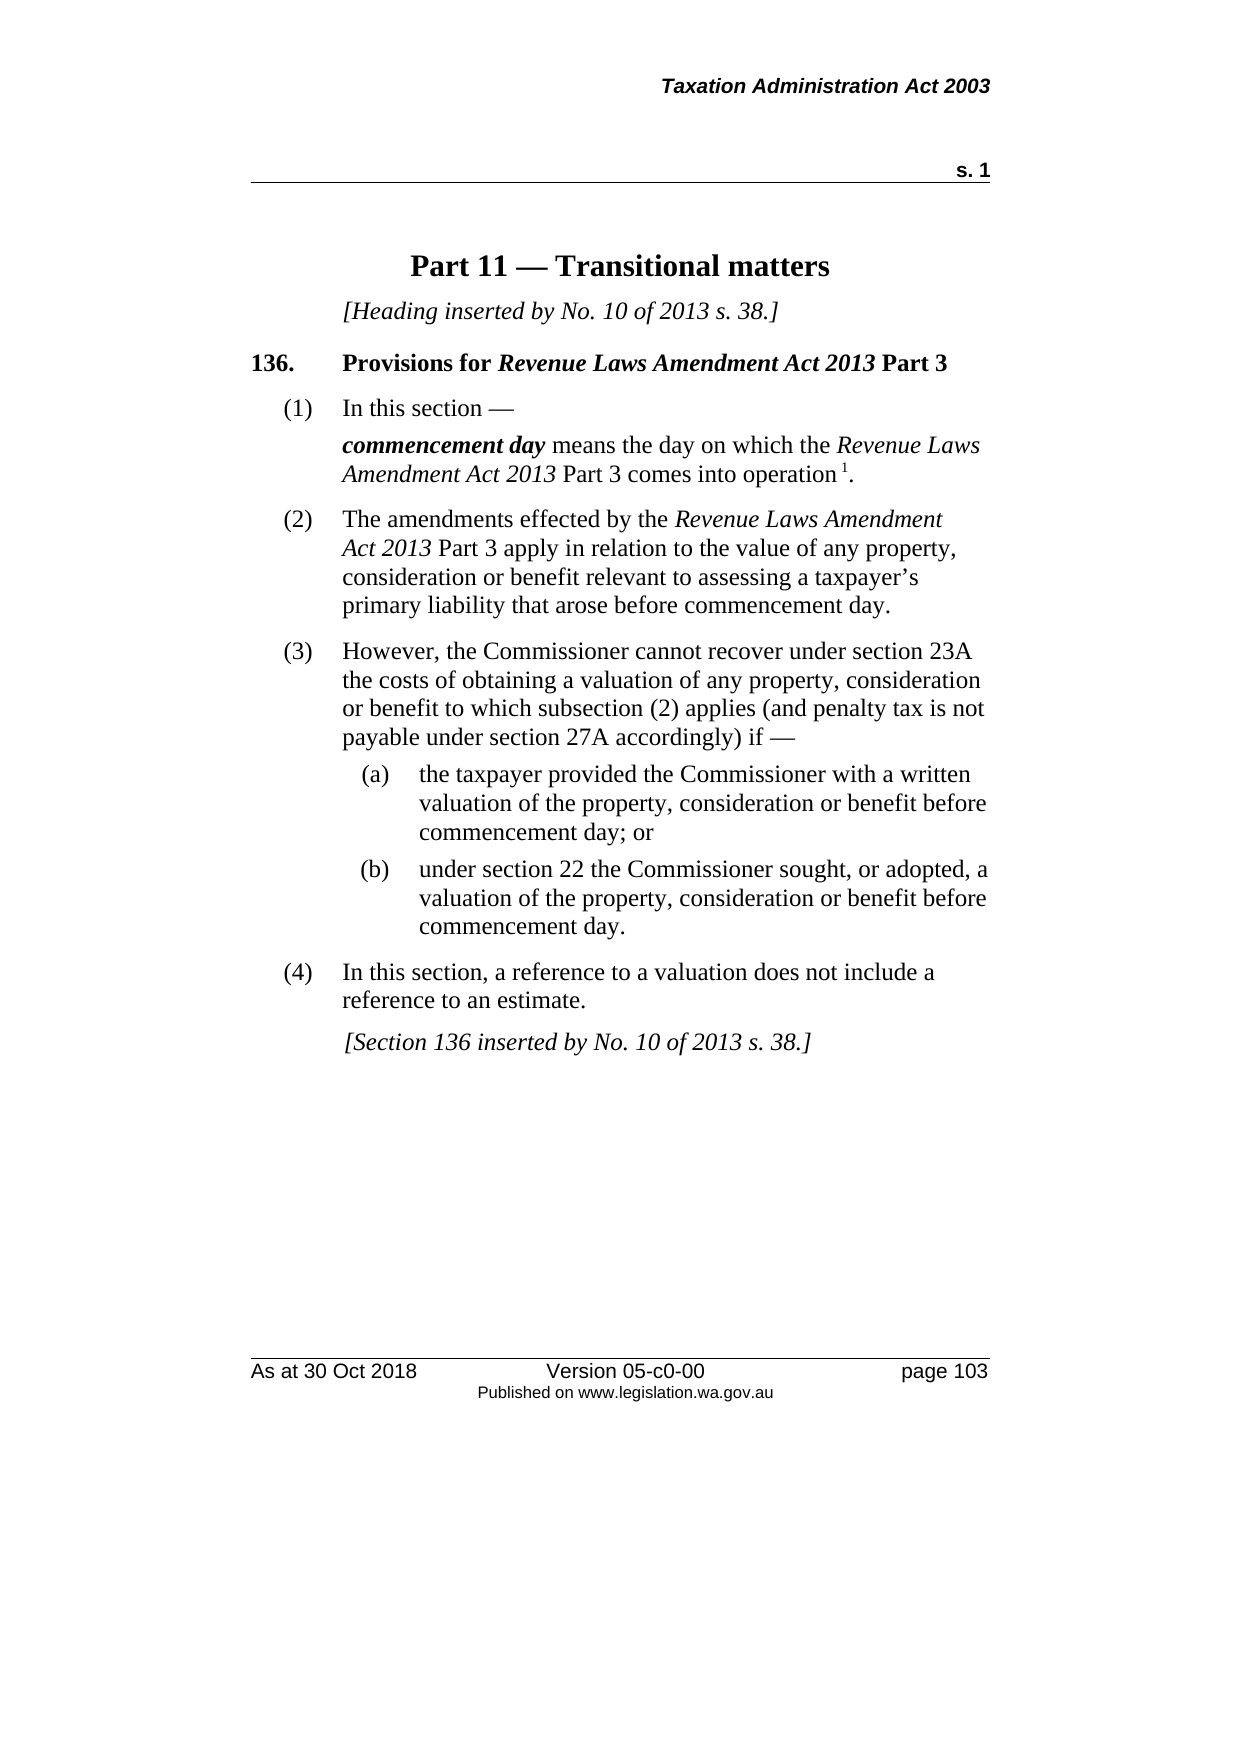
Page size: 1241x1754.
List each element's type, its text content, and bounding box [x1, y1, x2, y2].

text (2) The amendments effected by the Revenue Laws Amendment Act 2013 Part 3 apply in relation to the value of any property, consideration or benefit relevant to assessing a taxpayer’s primary liability that arose before commencement day. [251, 504, 990, 619]
text (3) However, the Commissioner cannot recover under section 23A the costs of obtaining a valuation of any property, consideration or benefit to which subsection (2) applies (and penalty tax is not payable under section 27A accordingly) if — [251, 636, 990, 751]
text (1) In this section — [251, 393, 990, 422]
text [Section 136 inserted by No. 10 of 2013 s. 38.] [251, 1027, 990, 1056]
subtitle 136. Provisions for Revenue Laws Amendment Act 2013 Part 3 [251, 348, 990, 376]
text commencement day means the day on which the Revenue Laws Amendment Act 2013 Part 3 comes into operation 1. [251, 430, 990, 488]
subtitle Part 11 — Transitional matters [251, 247, 990, 283]
text (b) under section 22 the Commissioner sought, or adopted, a valuation of the property, consideration or benefit before commencement day. [251, 854, 990, 940]
text (4) In this section, a reference to a valuation does not include a reference to an estimate. [251, 957, 990, 1014]
subtitle [Heading inserted by No. 10 of 2013 s. 38.] [251, 296, 990, 325]
text (a) the taxpayer provided the Commissioner with a written valuation of the property, consideration or benefit before commencement day; or [251, 759, 990, 846]
